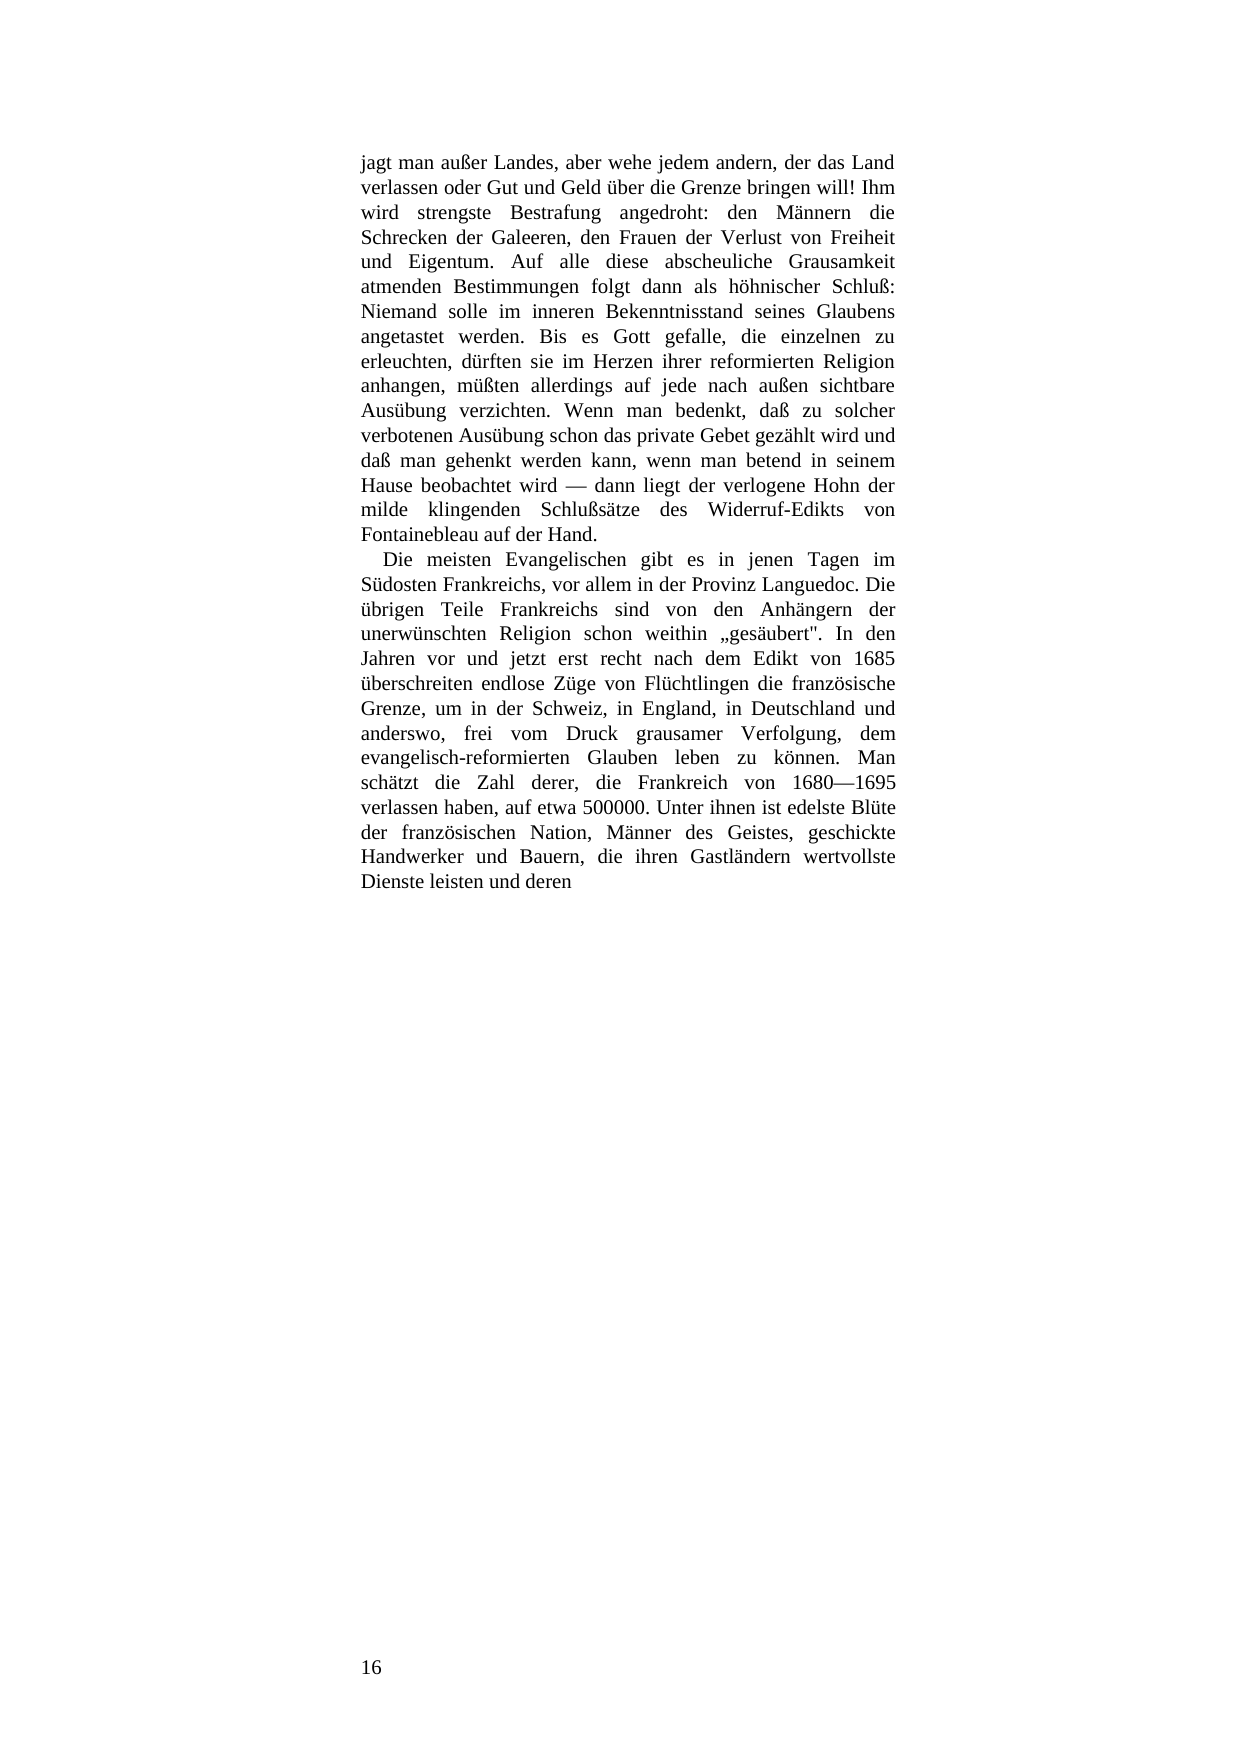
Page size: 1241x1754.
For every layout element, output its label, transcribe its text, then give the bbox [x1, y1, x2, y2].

text Die meisten Evangelischen gibt es in jenen Tagen im Südosten Frankreichs, vor allem in der Provinz Languedoc. Die übrigen Teile Frankreichs sind von den Anhängern der unerwünschten Religion schon weithin „gesäubert". In den Jahren vor und jetzt erst recht nach dem Edikt von 1685 überschreiten endlose Züge von Flüchtlingen die französische Grenze, um in der Schweiz, in England, in Deutschland und anderswo, frei vom Druck grausamer Verfolgung, dem evangelisch-reformierten Glauben leben zu können. Man schätzt die Zahl derer, die Frankreich von 1680—1695 verlassen haben, auf etwa 500000. Unter ihnen ist edelste Blüte der französischen Nation, Männer des Geistes, geschickte Handwerker und Bauern, die ihren Gastländern wertvollste Dienste leisten und deren [361, 547, 896, 894]
text jagt man außer Landes, aber wehe jedem andern, der das Land verlassen oder Gut und Geld über die Grenze bringen will! Ihm wird strengste Bestrafung angedroht: den Männern die Schrecken der Galeeren, den Frauen der Verlust von Freiheit und Eigentum. Auf alle diese abscheuliche Grausamkeit atmenden Bestimmungen folgt dann als höhnischer Schluß: Niemand solle im inneren Bekenntnisstand seines Glaubens angetastet werden. Bis es Gott gefalle, die einzelnen zu erleuchten, dürften sie im Herzen ihrer reformierten Religion anhangen, müßten allerdings auf jede nach außen sichtbare Ausübung verzichten. Wenn man bedenkt, daß zu solcher verbotenen Ausübung schon das private Gebet gezählt wird und daß man gehenkt werden kann, wenn man betend in seinem Hause beobachtet wird — dann liegt der verlogene Hohn der milde klingenden Schlußsätze des Widerruf-Edikts von Fontainebleau auf der Hand. [361, 150, 896, 547]
